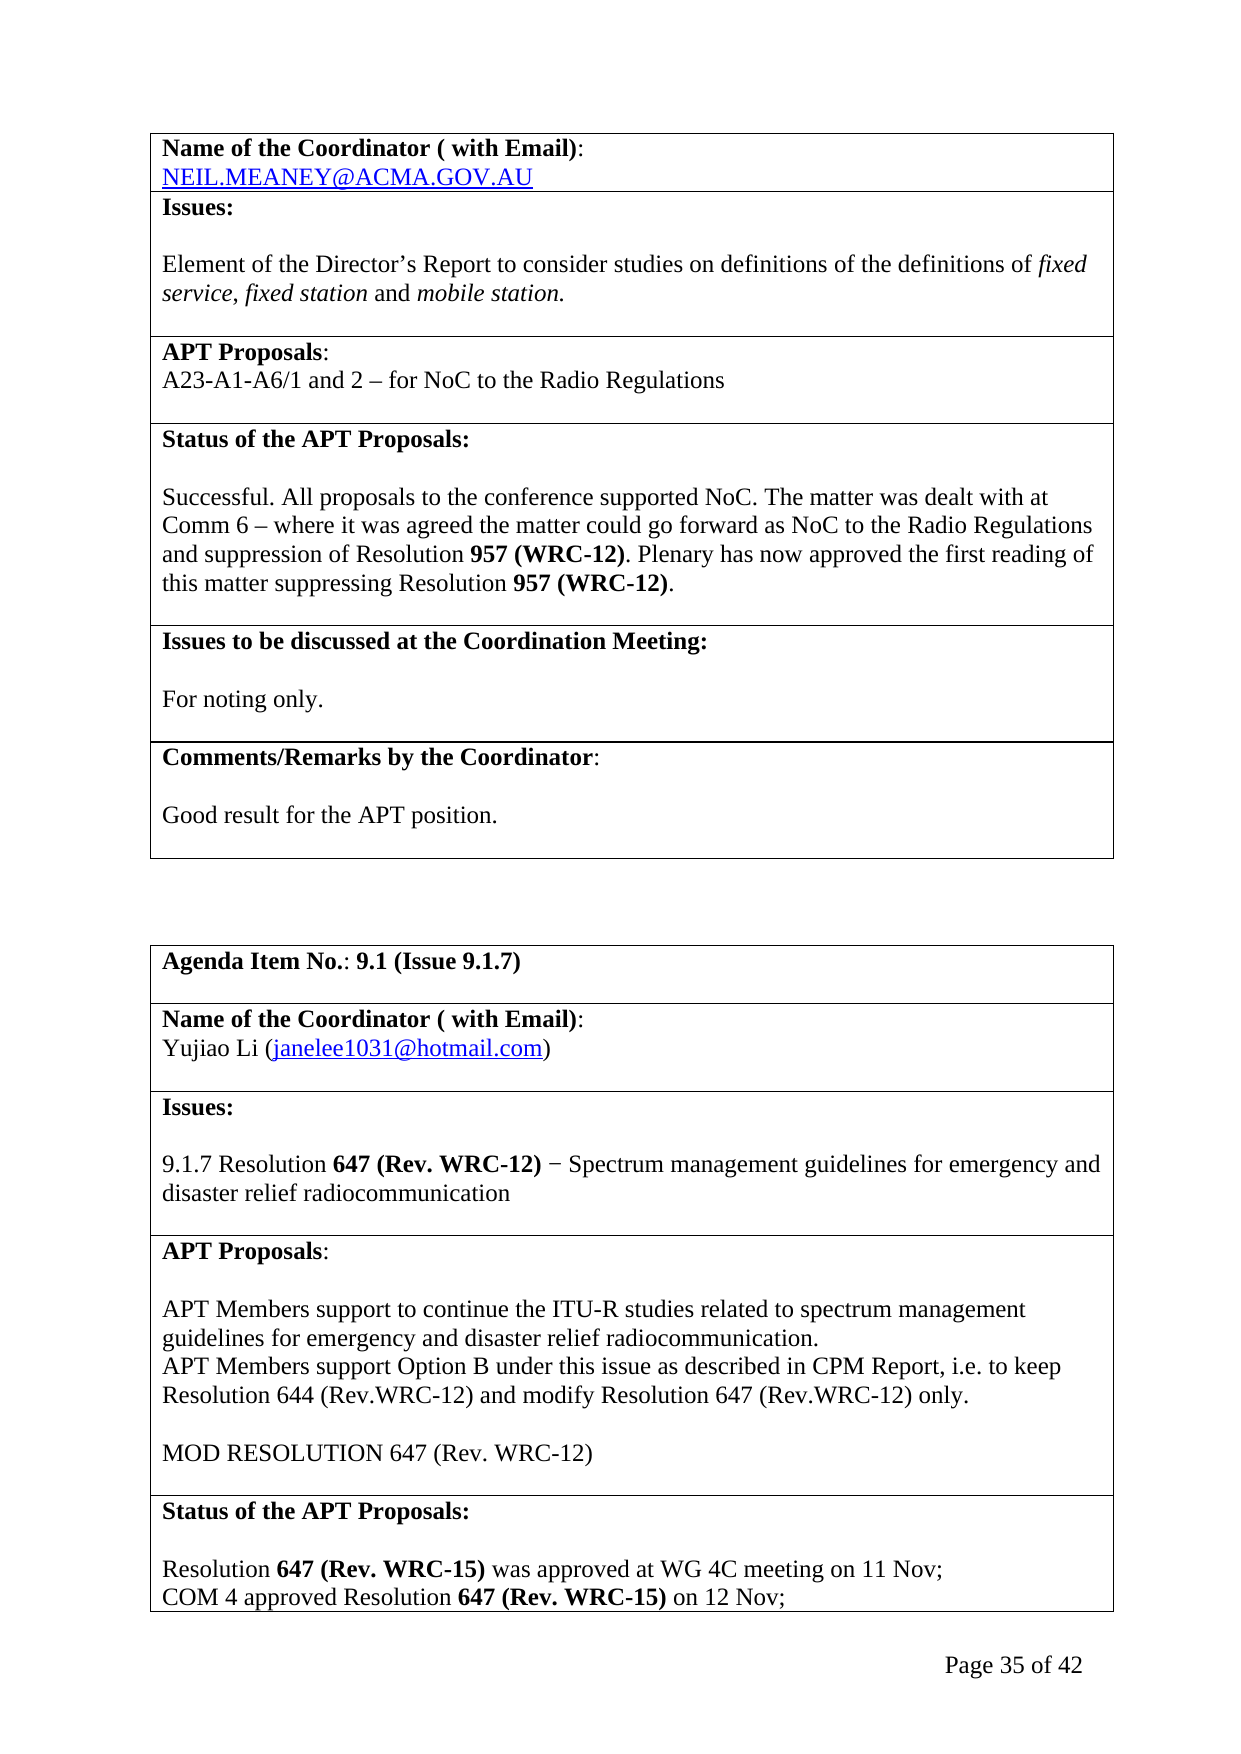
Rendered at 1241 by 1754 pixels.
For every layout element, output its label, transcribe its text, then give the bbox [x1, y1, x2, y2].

table_cell Issues: Element of the Director’s Report to consider studies on definitions of the definitions of fixed service, fixed station and mobile station. [151, 192, 1113, 336]
table_header Agenda Item No.: 9.1 (Issue 9.1.7) [151, 946, 1113, 1003]
table_cell Issues to be discussed at the Coordination Meeting: For noting only. [151, 626, 1113, 741]
table_cell Name of the Coordinator ( with Email): NEIL.MEANEY@ACMA.GOV.AU [151, 134, 1113, 191]
table_cell APT Proposals: APT Members support to continue the ITU-R studies related to spectrum management guidelines for emergency and disaster relief radiocommunication. APT Members support Option B under this issue as described in CPM Report, i.e. to keep Resolution 644 (Rev.WRC-12) and modify Resolution 647 (Rev.WRC-12) only. MOD RESOLUTION 647 (Rev. WRC-12) [151, 1236, 1113, 1495]
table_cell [151, 1496, 1113, 1611]
table_cell Comments/Remarks by the Coordinator: Good result for the APT position. [151, 743, 1113, 857]
table_cell Status of the APT Proposals: Successful. All proposals to the conference supported NoC. The matter was dealt with at Comm 6 – where it was agreed the matter could go forward as NoC to the Radio Regulations and suppression of Resolution 957 (WRC-12). Plenary has now approved the first reading of this matter suppressing Resolution 957 (WRC-12). [151, 424, 1113, 625]
table_cell Issues: 9.1.7 Resolution 647 (Rev. WRC-12) − Spectrum management guidelines for emergency and disaster relief radiocommunication [151, 1092, 1113, 1235]
table_cell APT Proposals: A23-A1-A6/1 and 2 – for NoC to the Radio Regulations [151, 337, 1113, 423]
table_cell Name of the Coordinator ( with Email): Yujiao Li (janelee1031@hotmail.com) [151, 1004, 1113, 1091]
